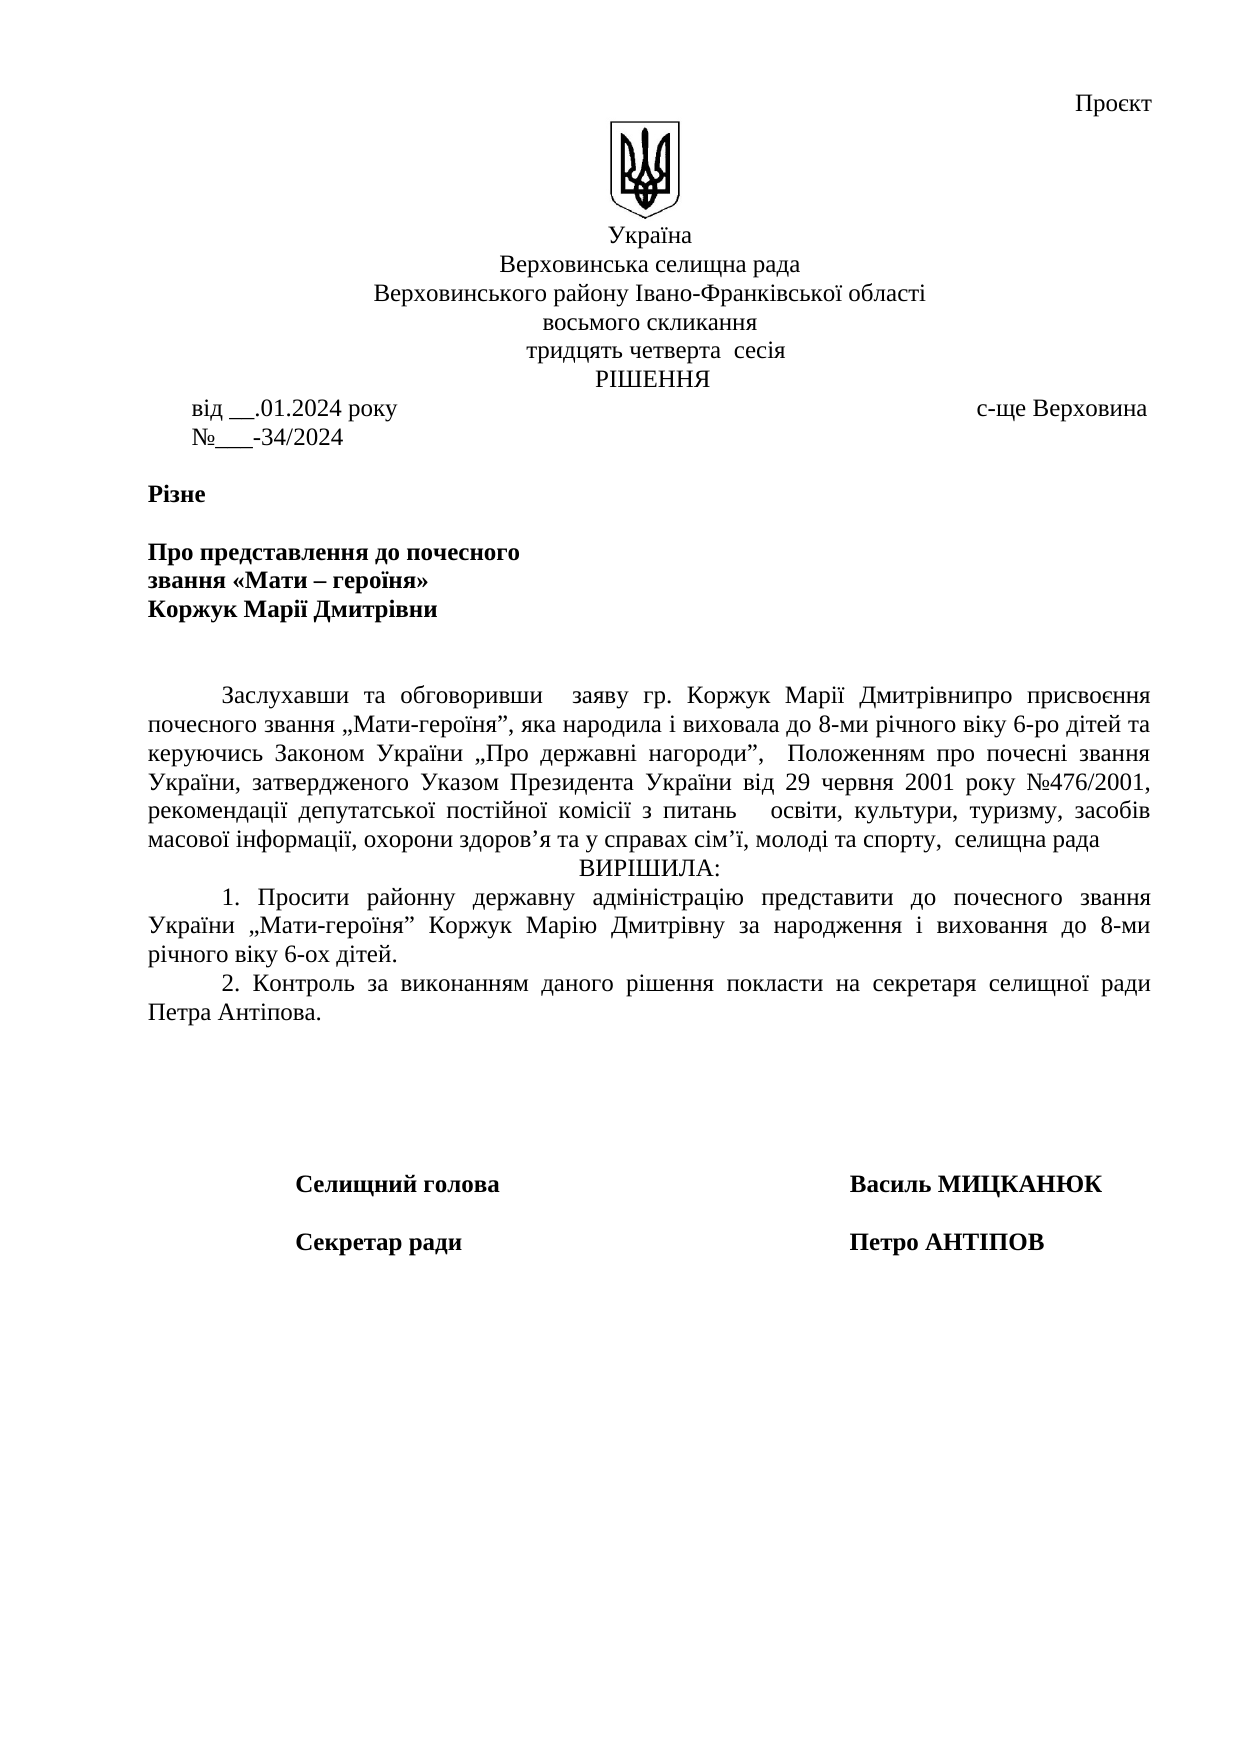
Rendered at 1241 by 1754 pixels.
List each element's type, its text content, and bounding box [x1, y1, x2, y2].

text Про представлення до почесного [148, 537, 1152, 565]
text Верховинського району Івано-Франківської області [148, 278, 1152, 307]
text Різне [148, 479, 1152, 508]
text Проєкт [148, 88, 1152, 117]
text Коржук Марії Дмитрівни [148, 594, 1152, 623]
text Селищний голова Василь МИЦКАНЮК [221, 1169, 1152, 1198]
text тридцять четверта сесія [148, 335, 1152, 364]
text восьмого скликання [148, 307, 1152, 335]
picture [605, 117, 694, 221]
text 1. Просити районну державну адміністрацію представити до почесного звання України „Мати-героїня” Коржук Марію Дмитрівну за народження і виховання до 8-ми річного віку 6-ох дітей. [148, 882, 1152, 968]
text від __.01.2024 року с-ще Верховина [148, 393, 1152, 422]
text Заслухавши та обговоривши заяву гр. Коржук Марії Дмитрівнипро присвоєння почесного звання „Мати-героїня”, яка народила і виховала до 8-ми річного віку 6-ро дітей та керуючись Законом України „Про державні нагороди”, Положенням про почесні звання України, затвердженого Указом Президента України від 29 червня 2001 року №476/2001, рекомендації депутатської постійної комісії з питань освіти, культури, туризму, засобів масової інформації, охорони здоров’я та у справах сім’ї, молоді та спорту, селищна рада [148, 680, 1152, 853]
text Секретар ради Петро АНТІПОВ [221, 1227, 1152, 1255]
text ВИРІШИЛА: [148, 853, 1152, 882]
text 2. Контроль за виконанням даного рішення покласти на секретаря селищної ради Петра Антіпова. [148, 968, 1152, 1025]
text Верховинська селищна рада [148, 249, 1152, 278]
text звання «Мати – героїня» [148, 565, 1152, 594]
text №___-34/2024 [148, 422, 1152, 450]
text Україна [148, 220, 1152, 249]
text РІШЕННЯ [148, 364, 1152, 393]
